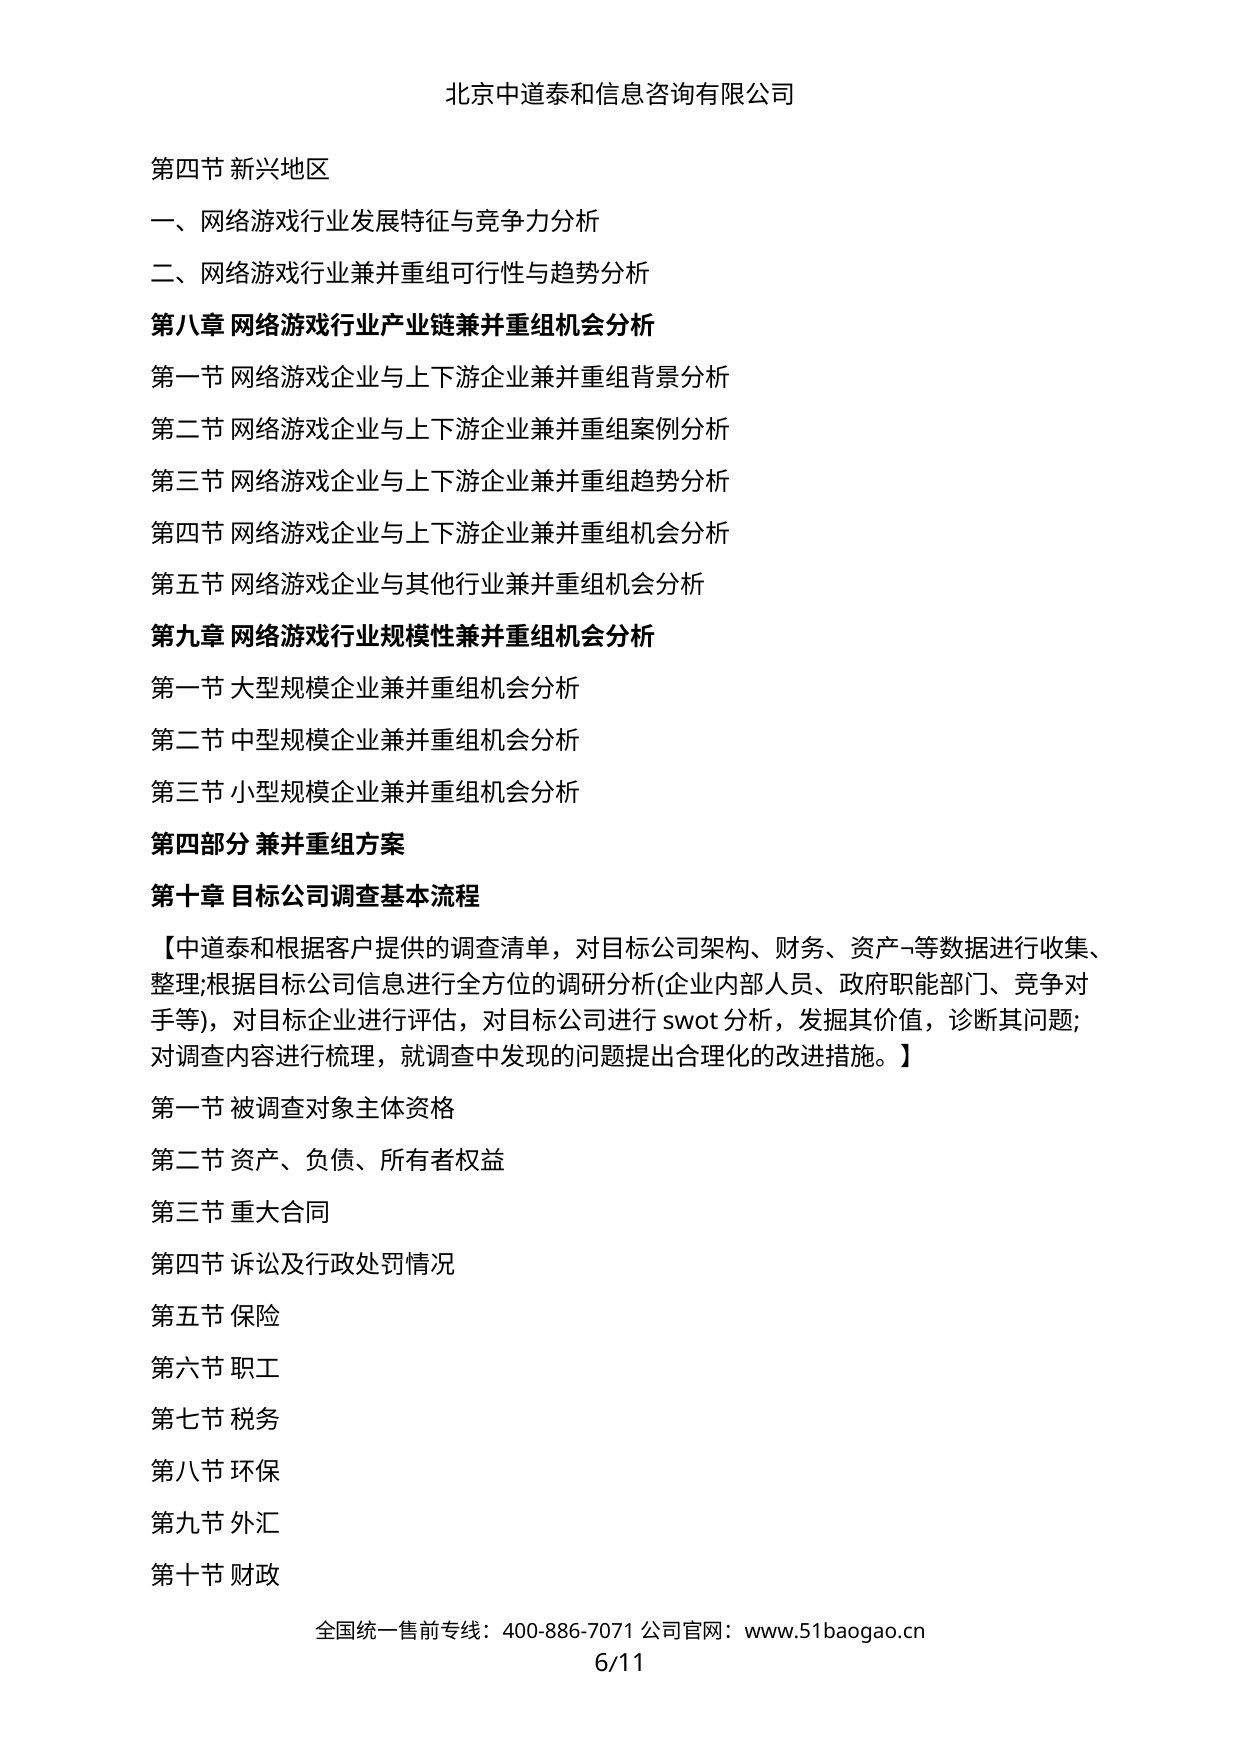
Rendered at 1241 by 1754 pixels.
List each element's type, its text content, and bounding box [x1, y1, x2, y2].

text 第十章 目标公司调查基本流程 [150, 876, 1090, 912]
text 第三节 重大合同 [150, 1192, 1090, 1229]
text 第二节 中型规模企业兼并重组机会分析 [150, 721, 1090, 757]
text 第五节 网络游戏企业与其他行业兼并重组机会分析 [150, 565, 1090, 601]
text 第四节 新兴地区 [150, 150, 1090, 186]
text 第二节 资产、负债、所有者权益 [150, 1141, 1090, 1177]
text 第九节 外汇 [150, 1504, 1090, 1540]
text 第一节 大型规模企业兼并重组机会分析 [150, 669, 1090, 705]
text 一、网络游戏行业发展特征与竞争力分析 [150, 202, 1090, 238]
text 第四部分 兼并重组方案 [150, 824, 1090, 861]
text 第七节 税务 [150, 1400, 1090, 1436]
text 第四节 网络游戏企业与上下游企业兼并重组机会分析 [150, 513, 1090, 549]
text 第五节 保险 [150, 1296, 1090, 1332]
text 【中道泰和根据客户提供的调查清单，对目标公司架构、财务、资产¬等数据进行收集、整理;根据目标公司信息进行全方位的调研分析(企业内部人员、政府职能部门、竞争对手等)，对目标企业进行评估，对目标公司进行swot分析，发掘其价值，诊断其问题;对调查内容进行梳理，就调查中发现的问题提出合理化的改进措施。】 [150, 928, 1090, 1073]
text 第三节 网络游戏企业与上下游企业兼并重组趋势分析 [150, 461, 1090, 497]
text 第一节 网络游戏企业与上下游企业兼并重组背景分析 [150, 357, 1090, 394]
text 第四节 诉讼及行政处罚情况 [150, 1244, 1090, 1281]
text 第九章 网络游戏行业规模性兼并重组机会分析 [150, 617, 1090, 653]
text 第一节 被调查对象主体资格 [150, 1089, 1090, 1125]
text 第六节 职工 [150, 1348, 1090, 1384]
text 第八章 网络游戏行业产业链兼并重组机会分析 [150, 306, 1090, 342]
text 二、网络游戏行业兼并重组可行性与趋势分析 [150, 254, 1090, 290]
text 第八节 环保 [150, 1452, 1090, 1488]
text 第二节 网络游戏企业与上下游企业兼并重组案例分析 [150, 409, 1090, 446]
text 第十节 财政 [150, 1556, 1090, 1592]
text 第三节 小型规模企业兼并重组机会分析 [150, 772, 1090, 809]
